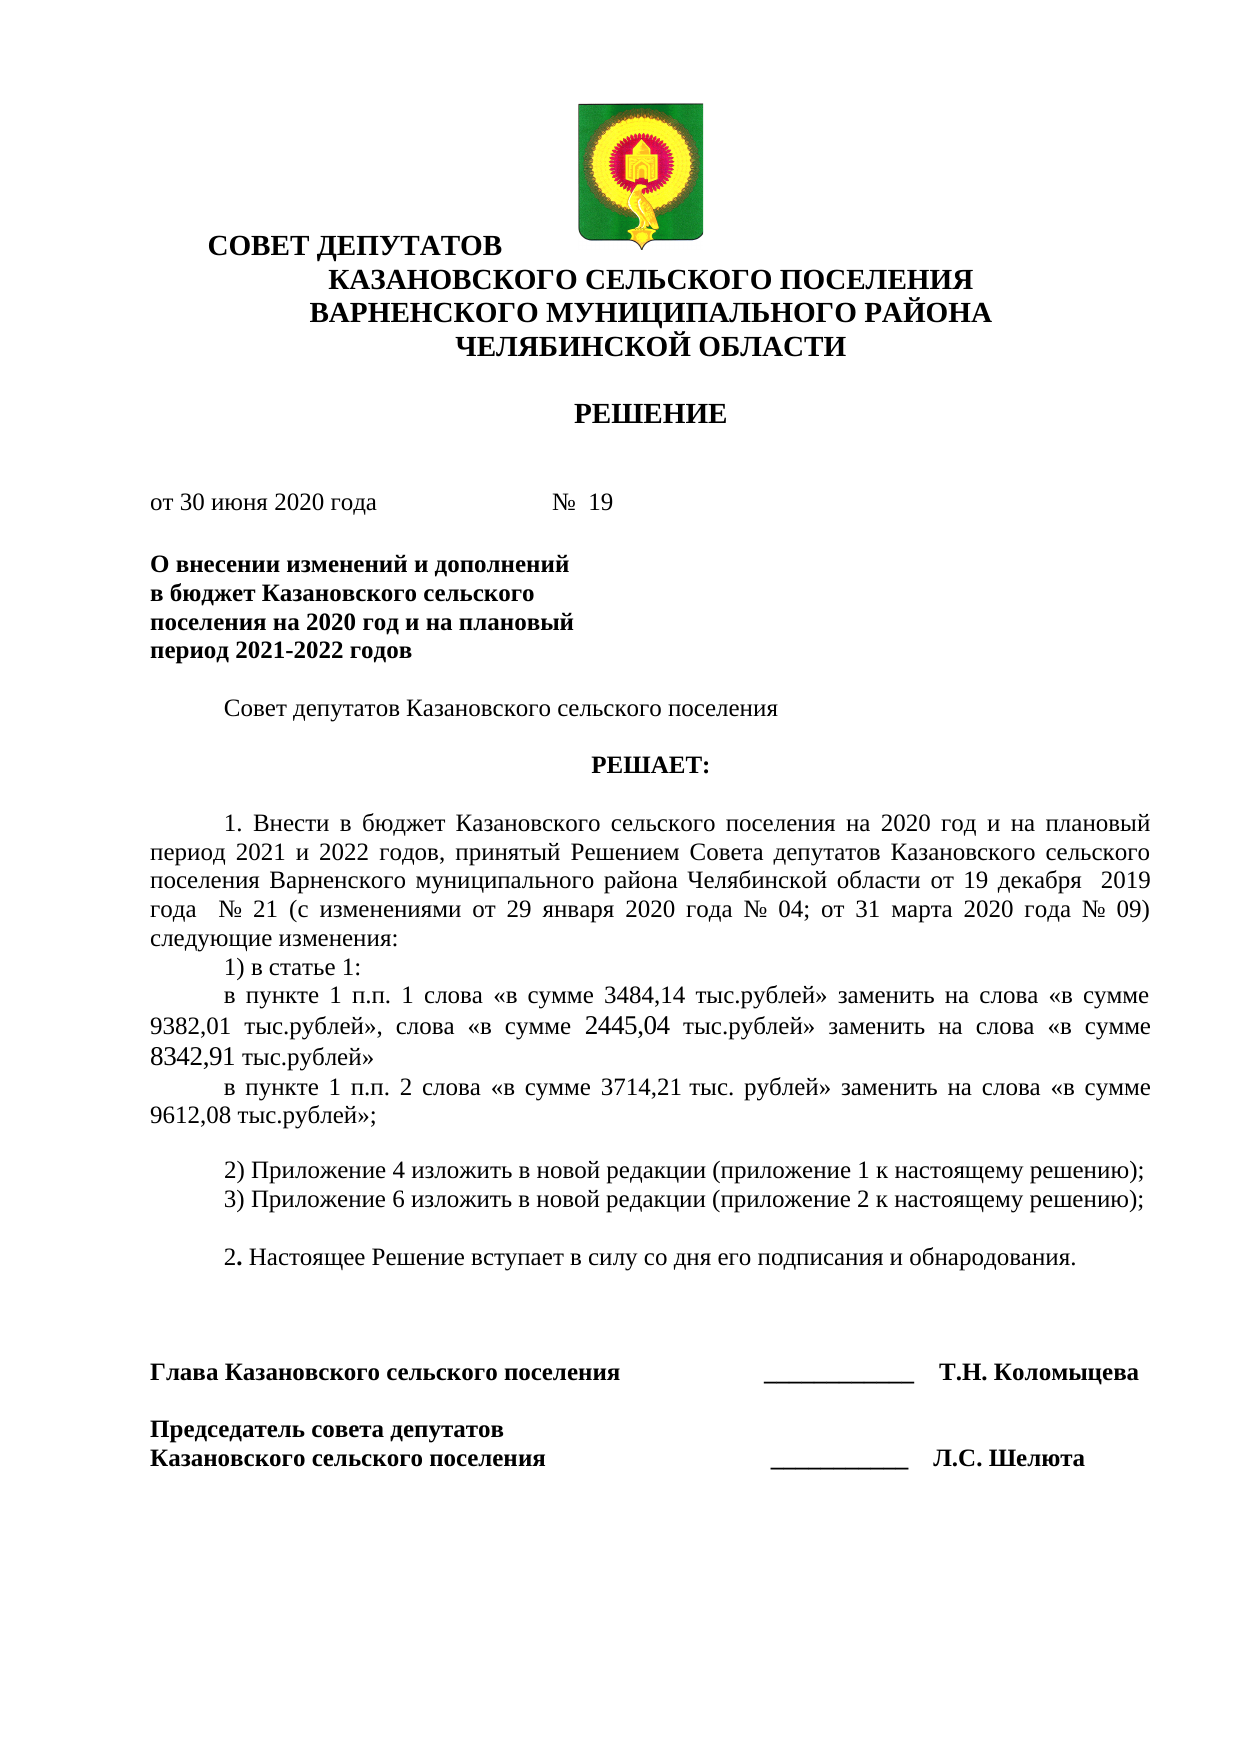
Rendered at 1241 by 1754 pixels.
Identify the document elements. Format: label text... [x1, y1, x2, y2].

title поселения на 2020 год и на плановый [150, 607, 1152, 636]
title СОВЕТ ДЕПУТАТОВ [150, 228, 1152, 262]
title О внесении изменений и дополнений [150, 549, 1152, 578]
text в пункте 1 п.п. 1 слова «в сумме 3484,14 тыс.рублей» заменить на слова «в сумме 9382,01 тыс.рублей», слова «в сумме 2445,04 тыс.рублей» заменить на слова «в сумме 8342,91 тыс.рублей» [150, 981, 1152, 1072]
text 1) в статье 1: [150, 952, 1152, 981]
text в пункте 1 п.п. 2 слова «в сумме 3714,21 тыс. рублей» заменить на слова «в сумме 9612,08 тыс.рублей»; [150, 1072, 1152, 1129]
text 2) Приложение 4 изложить в новой редакции (приложение 1 к настоящему решению); [150, 1156, 1152, 1184]
text Председатель совета депутатов [150, 1414, 1152, 1443]
text Глава Казановского сельского поселения ____________ Т.Н. Коломыцева [150, 1357, 1152, 1386]
text Совет депутатов Казановского сельского поселения [150, 693, 1152, 722]
picture [578, 102, 704, 249]
title ЧЕЛЯБИНСКОЙ ОБЛАСТИ [150, 329, 1152, 362]
title ВАРНЕНСКОГО МУНИЦИПАЛЬНОГО РАЙОНА [150, 295, 1152, 329]
title КАЗАНОВСКОГО СЕЛЬСКОГО ПОСЕЛЕНИЯ [150, 262, 1152, 295]
title РЕШЕНИЕ [150, 396, 1152, 429]
title в бюджет Казановского сельского [150, 578, 1152, 607]
title от 30 июня 2020 года № 19 [150, 487, 1152, 516]
text 3) Приложение 6 изложить в новой редакции (приложение 2 к настоящему решению); [224, 1184, 1152, 1213]
text РЕШАЕТ: [150, 751, 1152, 779]
text Казановского сельского поселения ___________ Л.С. Шелюта [150, 1443, 1152, 1472]
text 1. Внести в бюджет Казановского сельского поселения на 2020 год и на плановый период 2021 и 2022 годов, принятый Решением Совета депутатов Казановского сельского поселения Варненского муниципального района Челябинской области от 19 декабря 2019 года № 21 (с изменениями от 29 января 2020 года № 04; от 31 марта 2020 года № 09) следующие изменения: [150, 808, 1152, 952]
title период 2021-2022 годов [150, 636, 1152, 664]
text 2. Настоящее Решение вступает в силу со дня его подписания и обнародования. [150, 1242, 1152, 1271]
